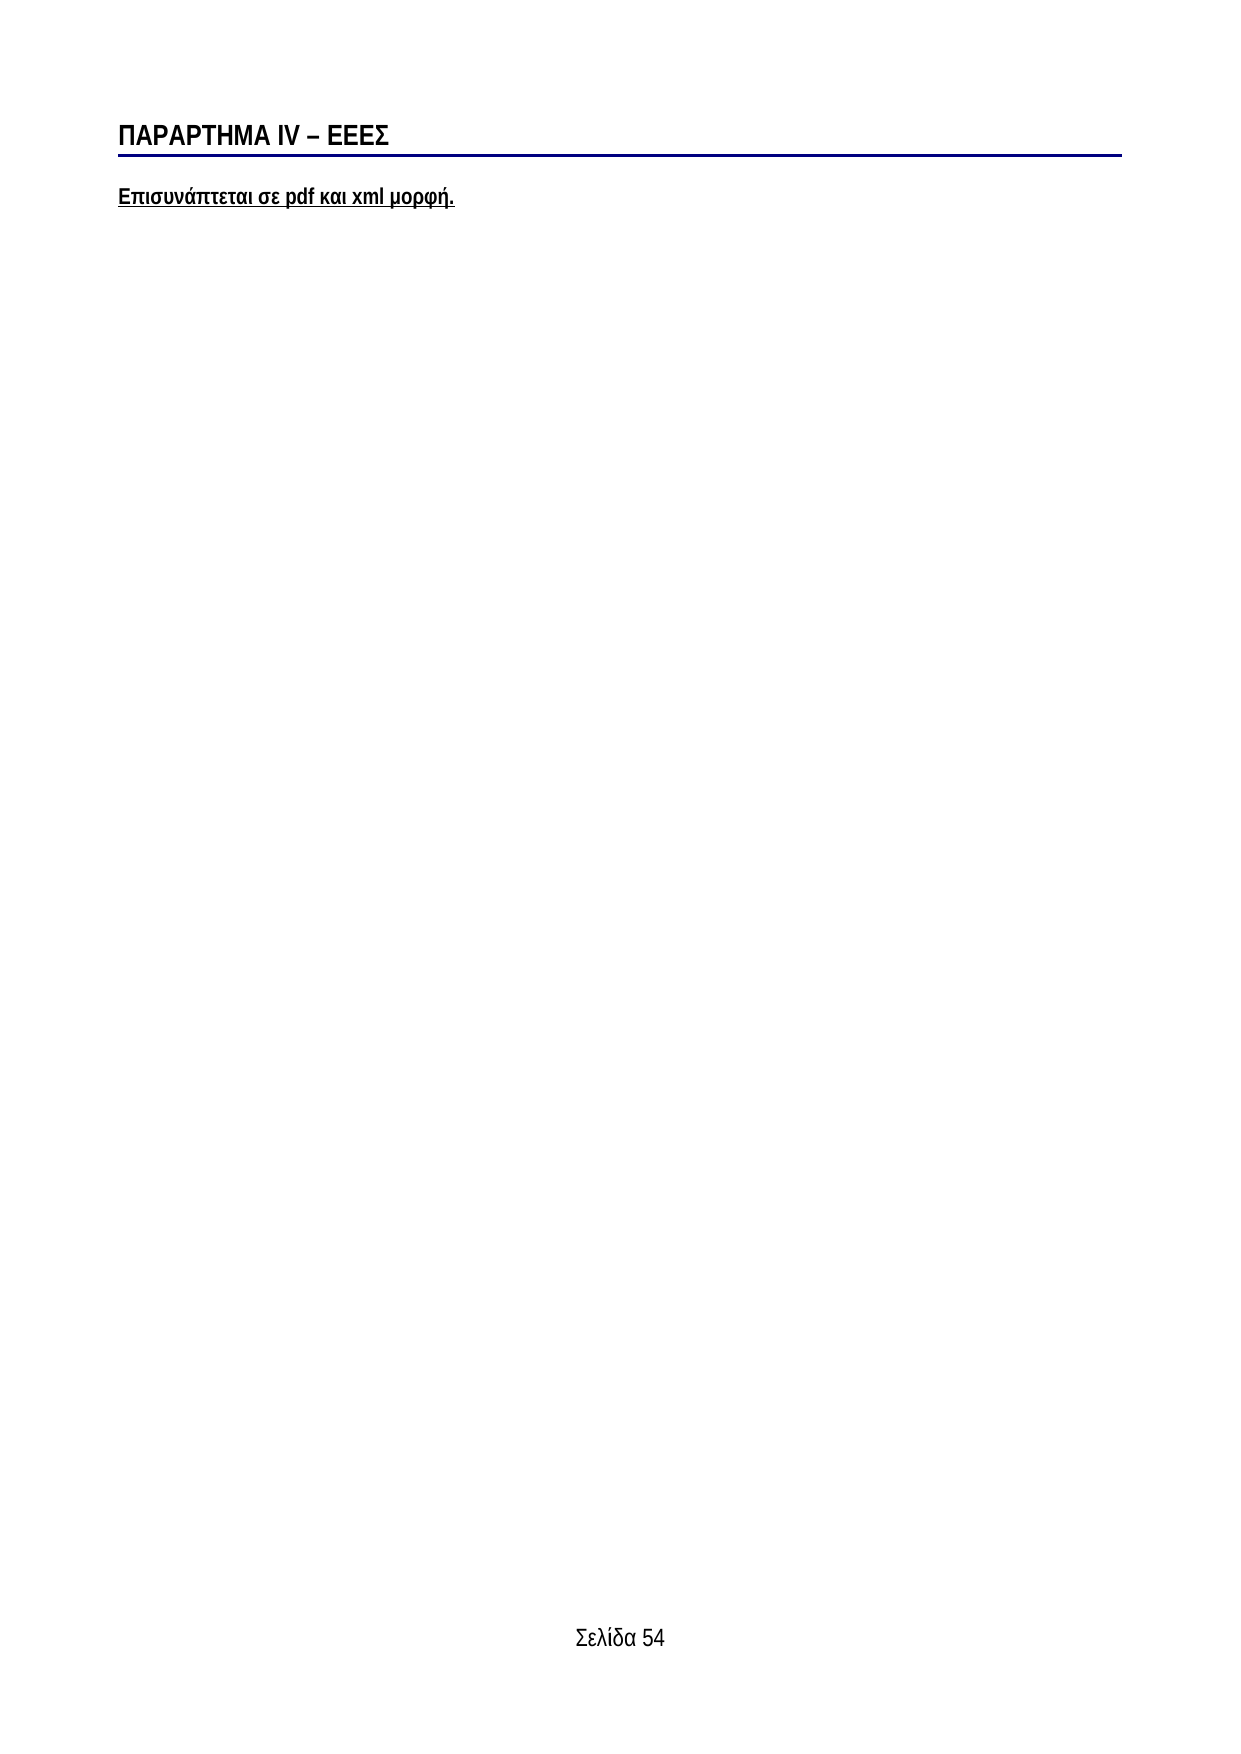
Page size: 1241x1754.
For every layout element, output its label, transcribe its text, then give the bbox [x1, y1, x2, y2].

text ΠΑΡΑΡΤΗΜΑ IV – ΕΕΕΣ [118, 118, 1122, 154]
text Επισυνάπτεται σε pdf και xml μορφή. [118, 183, 1122, 209]
